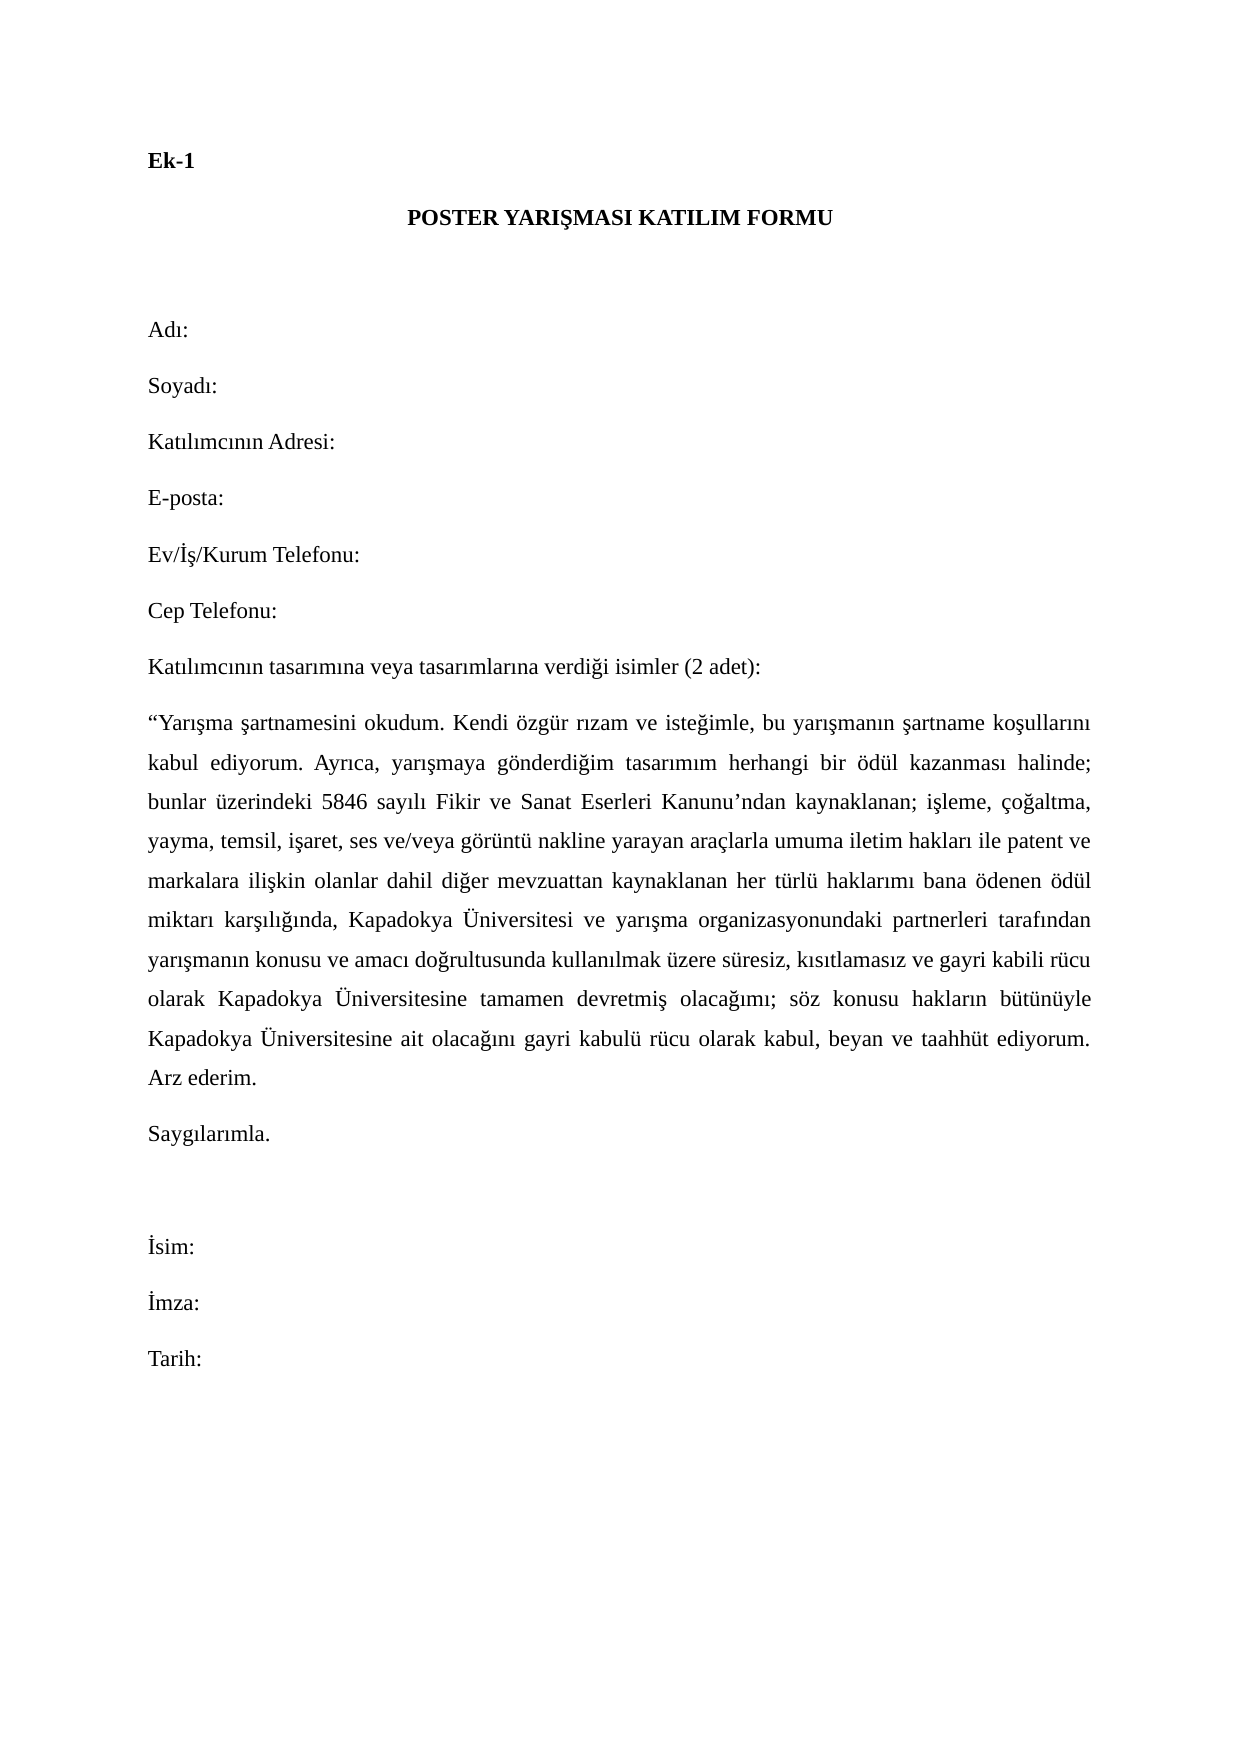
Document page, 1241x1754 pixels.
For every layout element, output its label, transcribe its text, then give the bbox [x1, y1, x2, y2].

text Tarih: [148, 1345, 1093, 1371]
text POSTER YARIŞMASI KATILIM FORMU [148, 204, 1093, 230]
text Ev/İş/Kurum Telefonu: [148, 541, 1093, 567]
text İmza: [148, 1289, 1093, 1315]
text Katılımcının tasarımına veya tasarımlarına verdiği isimler (2 adet): [148, 653, 1093, 679]
text Saygılarımla. [148, 1121, 1093, 1147]
text Soyadı: [148, 372, 1093, 398]
text E-posta: [148, 484, 1093, 511]
text Katılımcının Adresi: [148, 428, 1093, 455]
text Adı: [148, 316, 1093, 342]
text Cep Telefonu: [148, 597, 1093, 623]
text İsim: [148, 1233, 1093, 1259]
text Ek-1 [148, 148, 1093, 174]
text “Yarışma şartnamesini okudum. Kendi özgür rızam ve isteğimle, bu yarışmanın şartname koşullarını kabul ediyorum. Ayrıca, yarışmaya gönderdiğim tasarımım herhangi bir ödül kazanması halinde; bunlar üzerindeki 5846 sayılı Fikir ve Sanat Eserleri Kanunu’ndan kaynaklanan; işleme, çoğaltma, yayma, temsil, işaret, ses ve/veya görüntü nakline yarayan araçlarla umuma iletim hakları ile patent ve markalara ilişkin olanlar dahil diğer mevzuattan kaynaklanan her türlü haklarımı bana ödenen ödül miktarı karşılığında, Kapadokya Üniversitesi ve yarışma organizasyonundaki partnerleri tarafından yarışmanın konusu ve amacı doğrultusunda kullanılmak üzere süresiz, kısıtlamasız ve gayri kabili rücu olarak Kapadokya Üniversitesine tamamen devretmiş olacağımı; söz konusu hakların bütünüyle Kapadokya Üniversitesine ait olacağını gayri kabulü rücu olarak kabul, beyan ve taahhüt ediyorum. Arz ederim. [148, 709, 1093, 1091]
